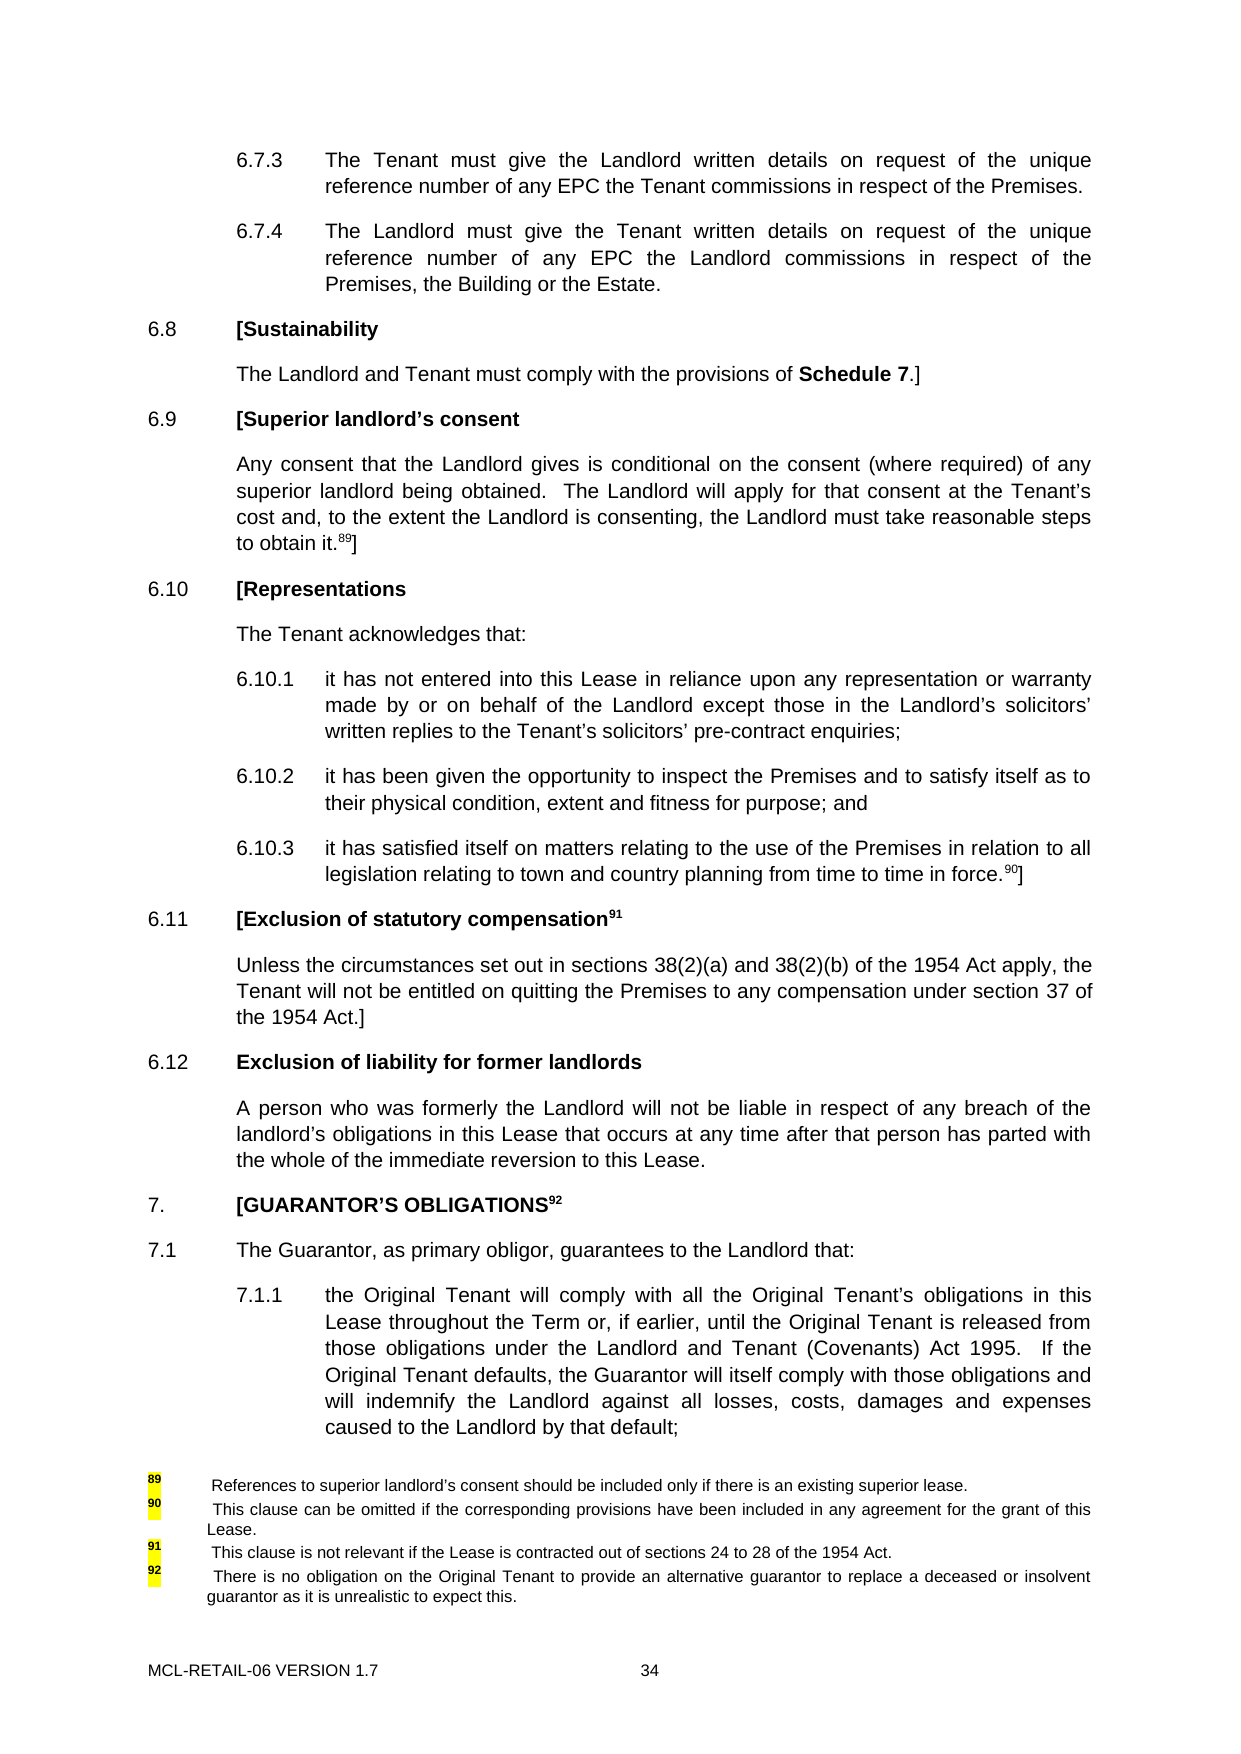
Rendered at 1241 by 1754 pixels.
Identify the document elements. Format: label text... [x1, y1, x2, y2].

subtitle The Landlord must give the Tenant written details on request of the unique reference number of any EPC the Landlord commissions in respect of the Premises, the Building or the Estate. [236, 219, 1093, 296]
subtitle [Representations [148, 576, 1093, 600]
text Any consent that the Landlord gives is conditional on the consent (where required) of any superior landlord being obtained. The Landlord will apply for that consent at the Tenant’s cost and, to the extent the Landlord is consenting, the Landlord must take reasonable steps to obtain it.] [236, 452, 1093, 555]
subtitle it has satisfied itself on matters relating to the use of the Premises in relation to all legislation relating to town and country planning from time to time in force.] [236, 836, 1093, 886]
subtitle The Tenant must give the Landlord written details on request of the unique reference number of any EPC the Tenant commissions in respect of the Premises. [236, 148, 1093, 198]
text Unless the circumstances set out in sections 38(2)(a) and 38(2)(b) of the 1954 Act apply, the Tenant will not be entitled on quitting the Premises to any compensation under section 37 of the 1954 Act.] [236, 952, 1093, 1029]
subtitle The Guarantor, as primary obligor, guarantees to the Landlord that: [148, 1238, 1093, 1262]
text The Landlord and Tenant must comply with the provisions of Schedule 7.] [236, 362, 1093, 386]
subtitle it has been given the opportunity to inspect the Premises and to satisfy itself as to their physical condition, extent and fitness for purpose; and [236, 764, 1093, 815]
text The Tenant acknowledges that: [236, 621, 1093, 645]
subtitle [Sustainability [148, 317, 1093, 341]
subtitle Exclusion of liability for former landlords [148, 1050, 1093, 1074]
subtitle it has not entered into this Lease in reliance upon any representation or warranty made by or on behalf of the Landlord except those in the Landlord’s solicitors’ written replies to the Tenant’s solicitors’ pre-contract enquiries; [236, 667, 1093, 743]
subtitle [GUARANTOR’S OBLIGATIONS [148, 1193, 1093, 1217]
subtitle the Original Tenant will comply with all the Original Tenant’s obligations in this Lease throughout the Term or, if earlier, until the Original Tenant is released from those obligations under the Landlord and Tenant (Covenants) Act 1995. If the Original Tenant defaults, the Guarantor will itself comply with those obligations and will indemnify the Landlord against all losses, costs, damages and expenses caused to the Landlord by that default; [236, 1283, 1093, 1439]
subtitle [Superior landlord’s consent [148, 407, 1093, 431]
subtitle [Exclusion of statutory compensation [148, 907, 1093, 931]
text A person who was formerly the Landlord will not be liable in respect of any breach of the landlord’s obligations in this Lease that occurs at any time after that person has parted with the whole of the immediate reversion to this Lease. [236, 1095, 1093, 1172]
